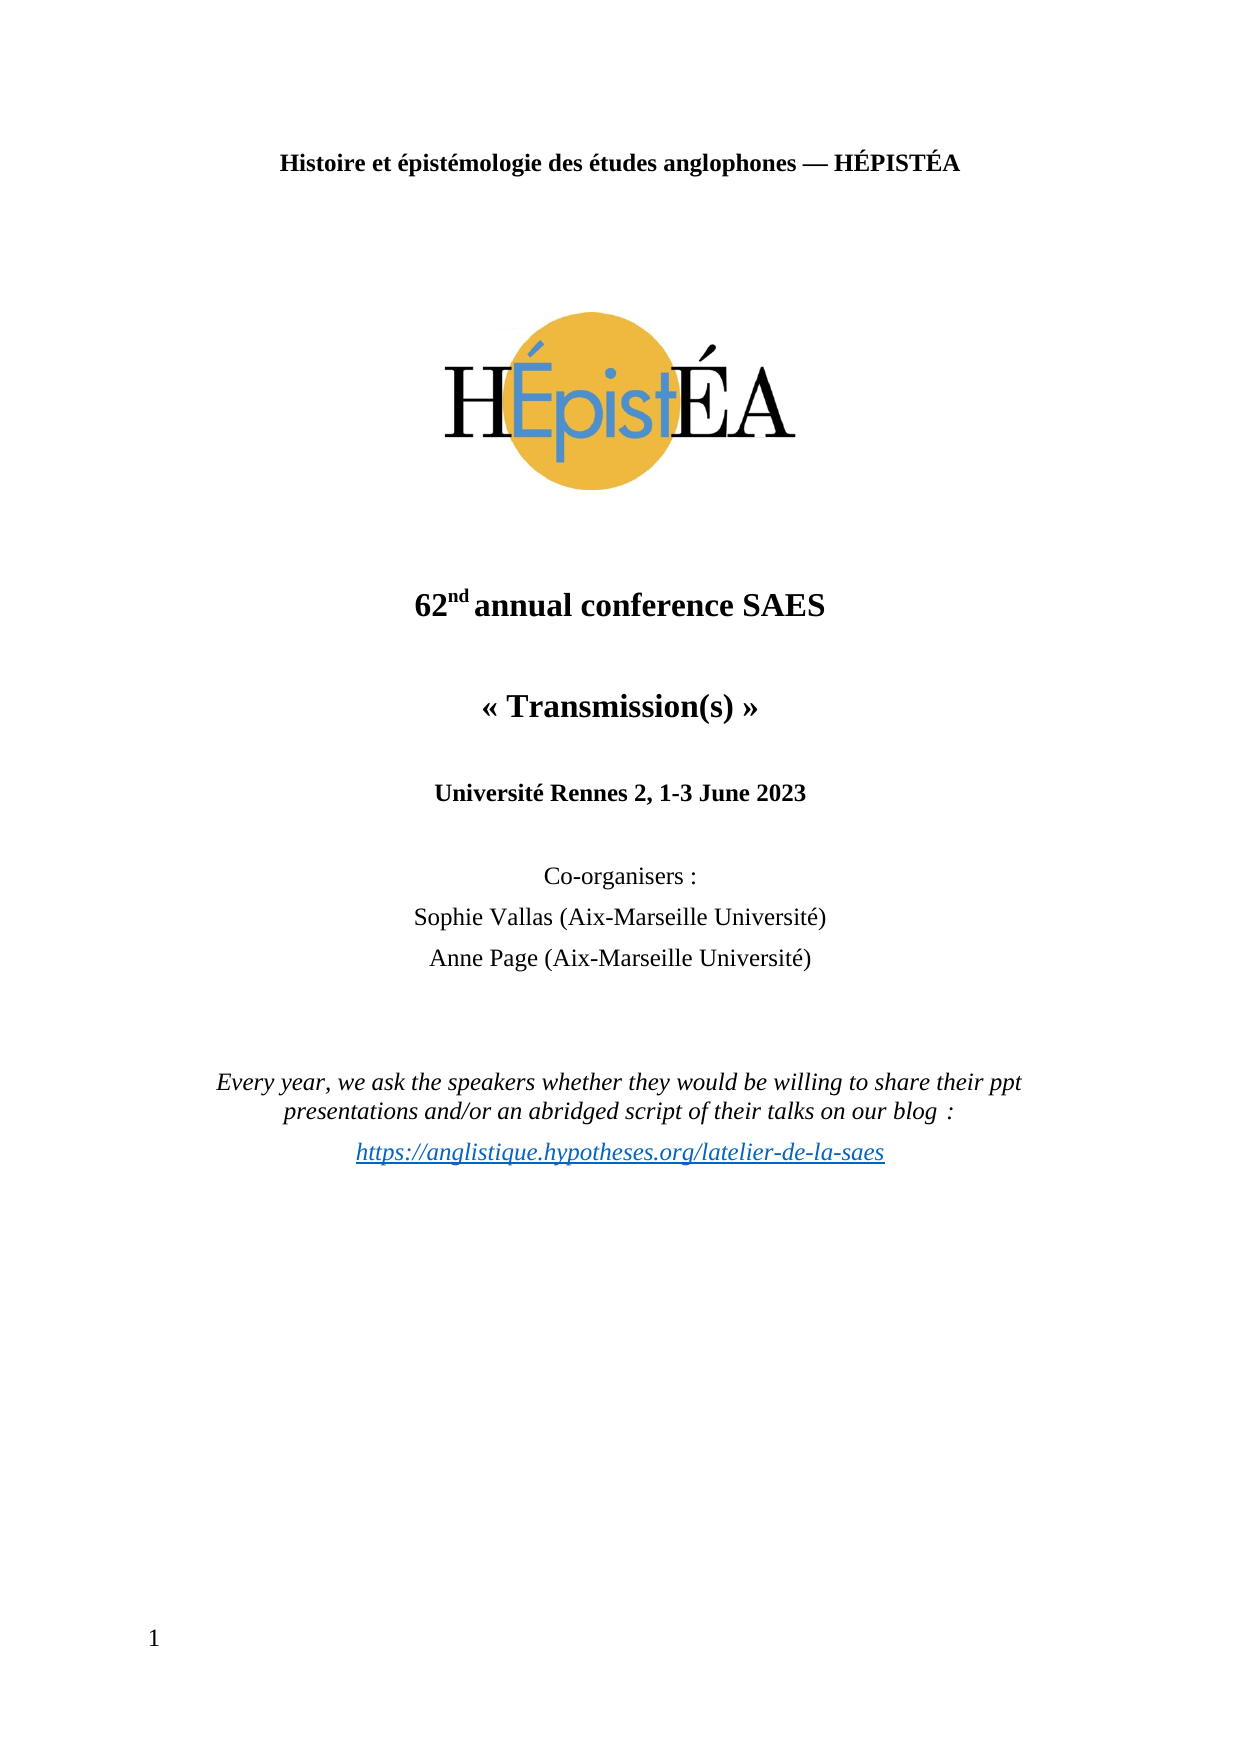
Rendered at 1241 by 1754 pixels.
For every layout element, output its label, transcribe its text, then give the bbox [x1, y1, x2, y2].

text Every year, we ask the speakers whether they would be willing to share their ppt presentations and/or an abridged script of their talks on our blog : [148, 1067, 1093, 1125]
text 62nd annual conference SAES [148, 585, 1093, 623]
text Université Rennes 2, 1-3 June 2023 [148, 778, 1093, 807]
text Sophie Vallas (Aix-Marseille Université) [148, 902, 1093, 931]
text Co-organisers : [148, 861, 1093, 890]
text Histoire et épistémologie des études anglophones — HÉPISTÉA [148, 148, 1093, 176]
text « Transmission(s) » [148, 686, 1093, 725]
picture [444, 312, 796, 490]
text Anne Page (Aix-Marseille Université) [148, 943, 1093, 972]
text https://anglistique.hypotheses.org/latelier-de-la-saes [148, 1137, 1093, 1166]
